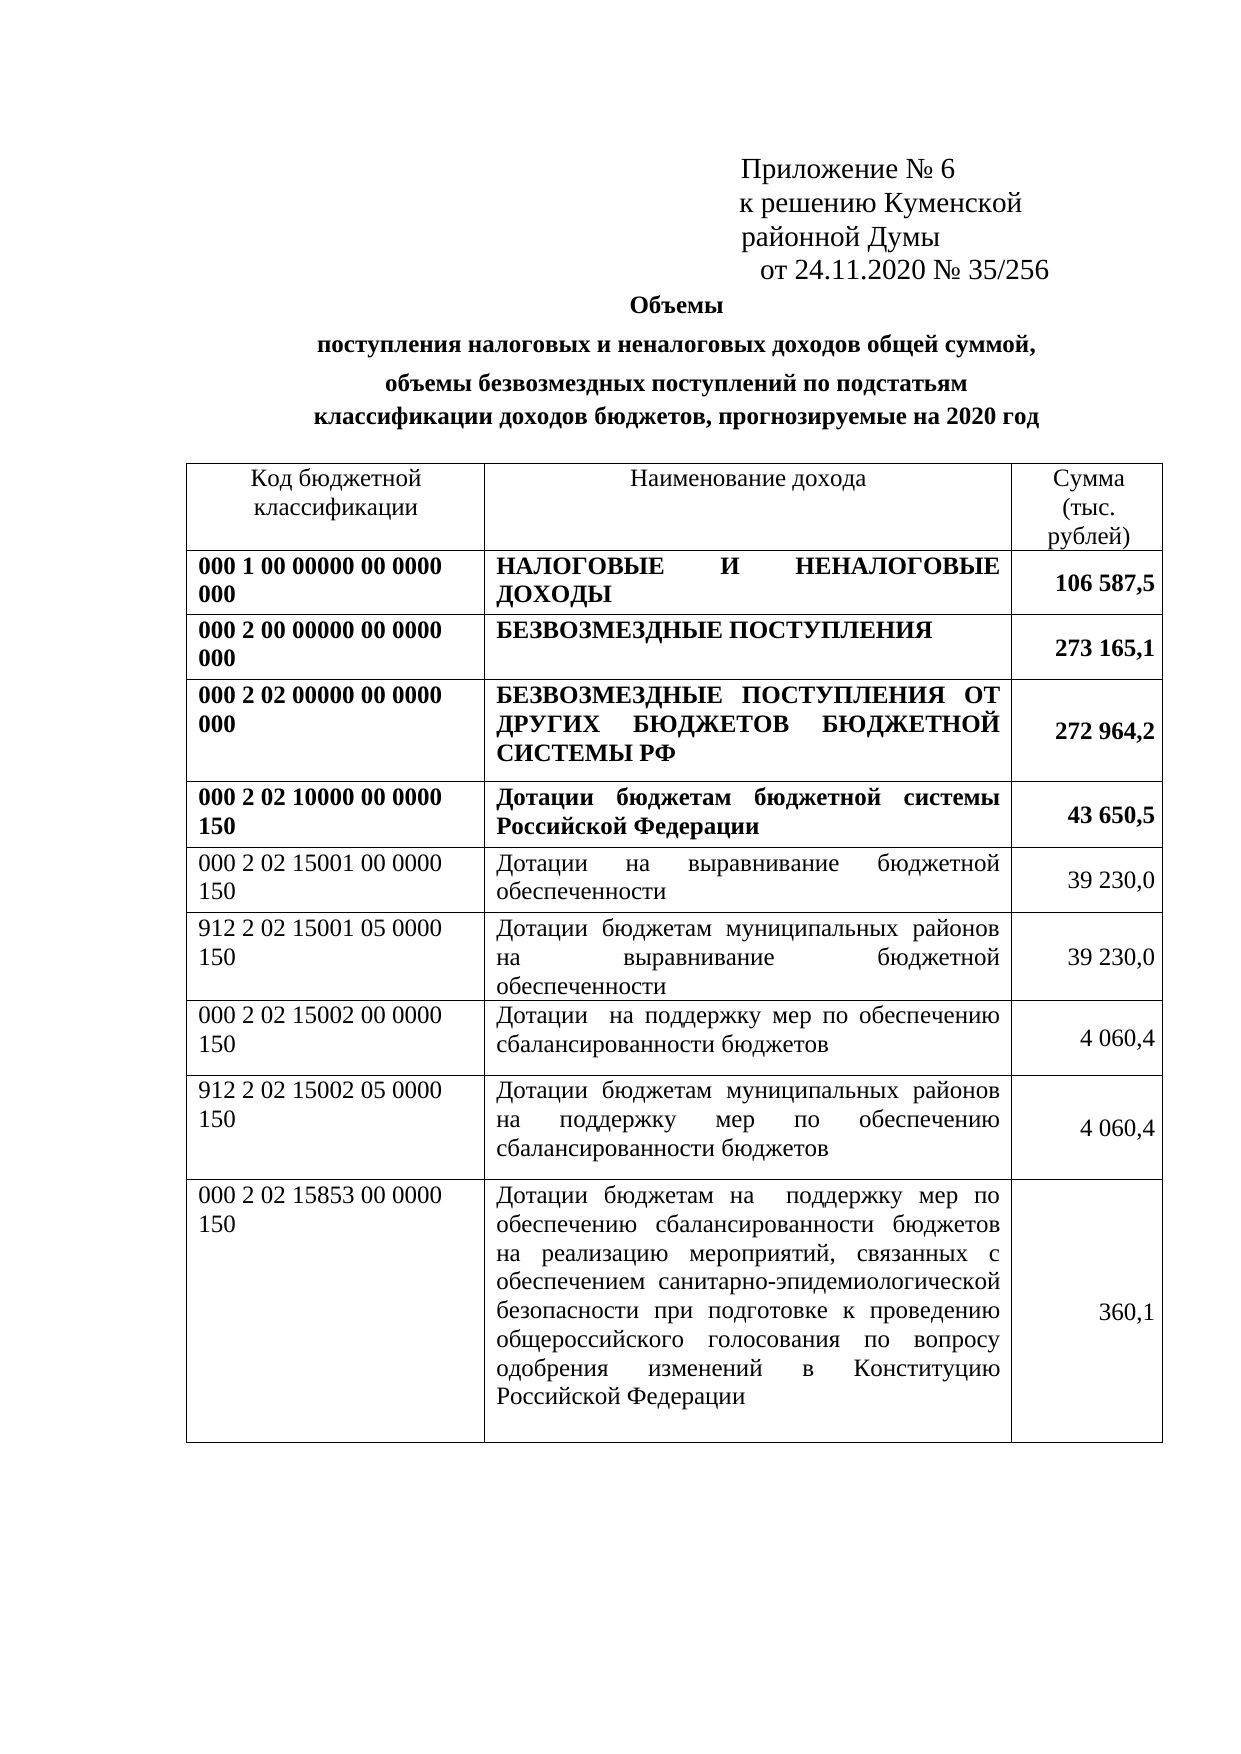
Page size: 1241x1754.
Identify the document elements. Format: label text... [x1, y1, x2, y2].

table_cell районной Думы [176, 219, 1163, 252]
table_header Приложение № 6 [176, 152, 1163, 185]
table_cell к решению Куменской [176, 185, 1163, 219]
table_cell от 24.11.2020 № 35/256 [176, 252, 1163, 286]
table_cell [176, 286, 1163, 1443]
